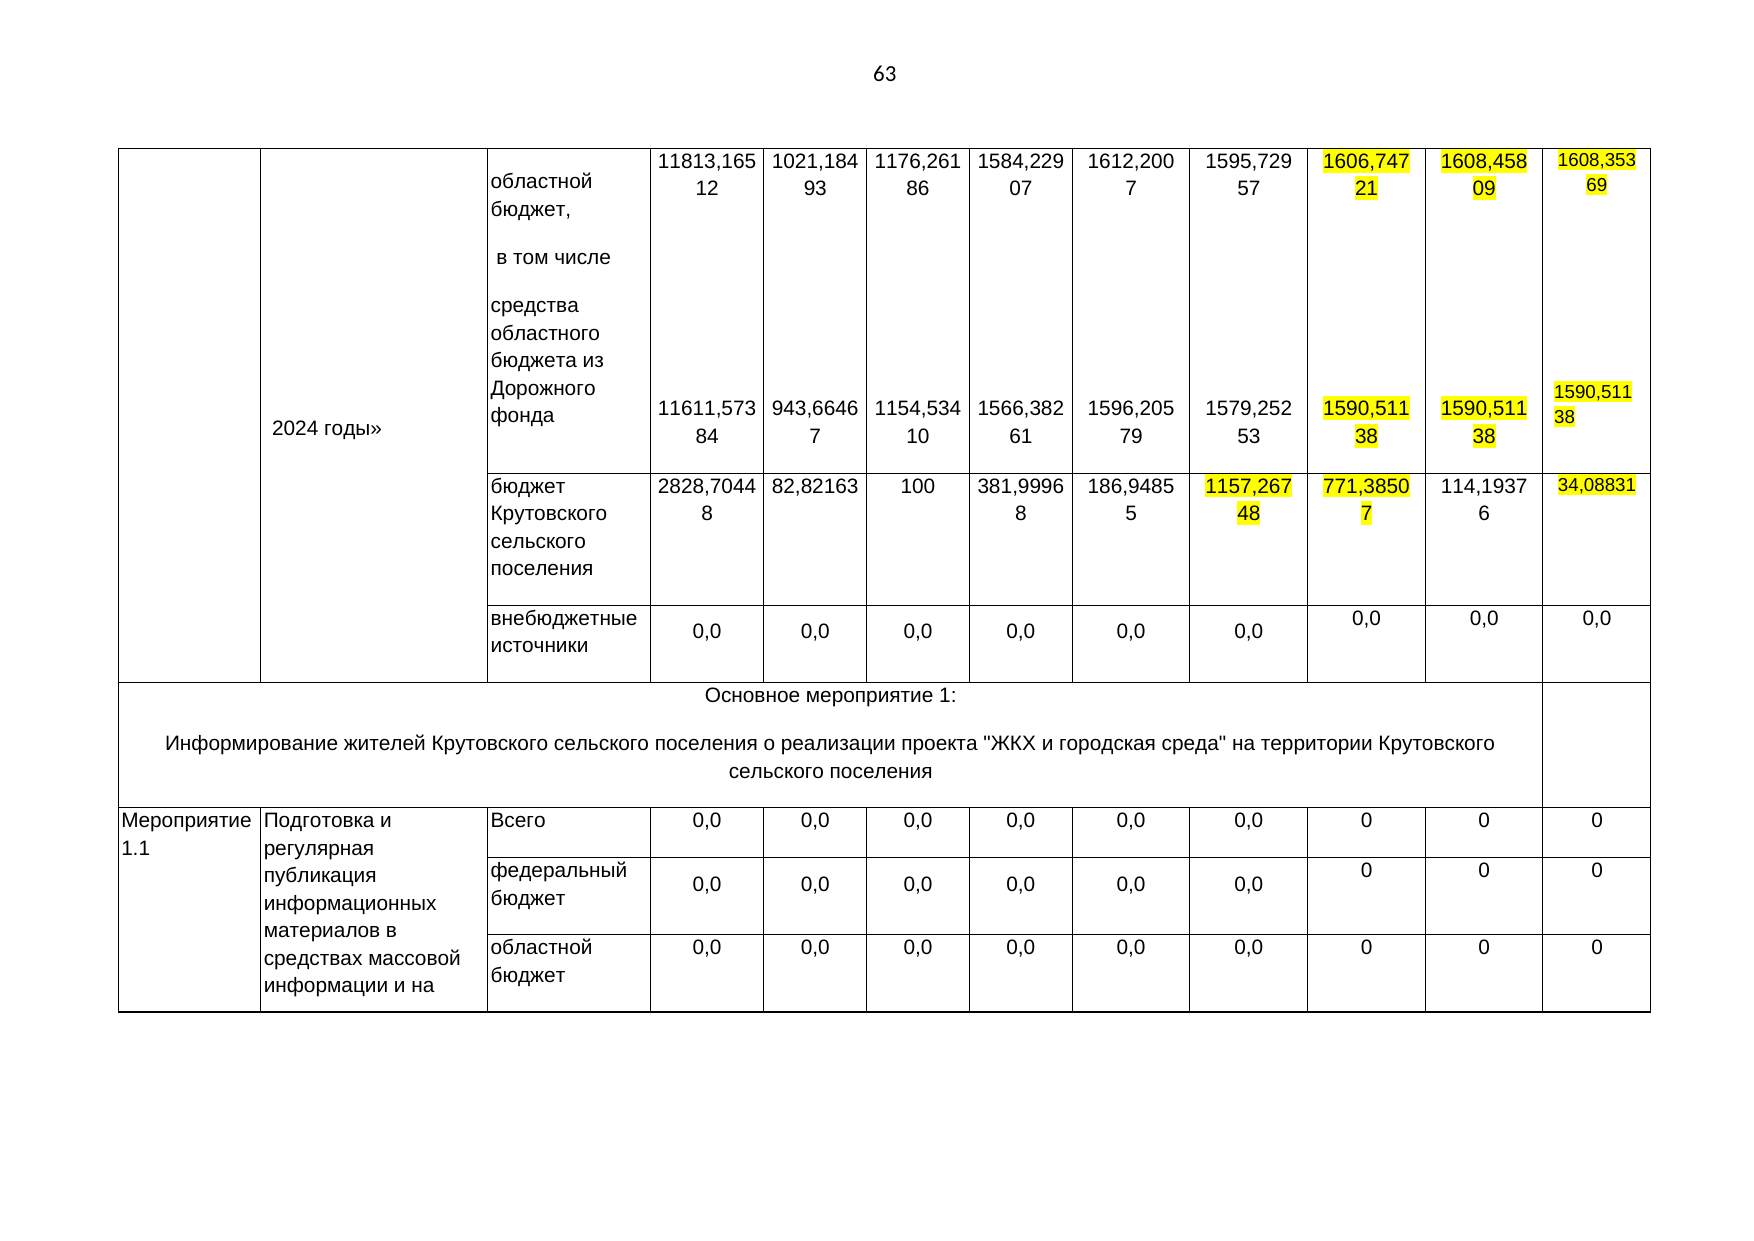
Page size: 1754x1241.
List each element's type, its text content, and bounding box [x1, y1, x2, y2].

table_cell 0,0 [970, 808, 1072, 857]
table_cell 0 [1308, 858, 1425, 934]
table_cell 0,0 [764, 935, 866, 1011]
table_cell 0,0 [1073, 808, 1189, 857]
table_cell 1608,35369 1590,51138 [1543, 149, 1650, 472]
table_cell 1157,26748 [1190, 474, 1307, 604]
table_cell 0,0 [867, 808, 969, 857]
table_cell 1021,18493 943,66467 [764, 149, 866, 472]
table_cell 2828,70448 [651, 474, 763, 604]
table_cell 1584,22907 1566,38261 [970, 149, 1072, 472]
table_cell 0 [1308, 808, 1425, 857]
table_cell 381,99968 [970, 474, 1072, 604]
table_cell 0,0 [651, 858, 763, 934]
table_cell 100 [867, 474, 969, 604]
table_cell 771,38507 [1308, 474, 1425, 604]
table_cell 0 [1543, 935, 1650, 1011]
table_cell 0 [1426, 935, 1542, 1011]
table_cell 0 [1543, 808, 1650, 857]
table_cell 11813,16512 11611,57384 [651, 149, 763, 472]
table_cell Мероприятие 1.1 [119, 808, 260, 1011]
table_cell 0 [1308, 935, 1425, 1011]
table_cell 0,0 [651, 935, 763, 1011]
table_cell 0,0 [1308, 606, 1425, 682]
table_cell 0,0 [764, 808, 866, 857]
table_cell 114,19376 [1426, 474, 1542, 604]
table_cell 0,0 [1190, 808, 1307, 857]
table_cell 0,0 [970, 935, 1072, 1011]
table_cell 0,0 [970, 606, 1072, 682]
table_cell 0 [1426, 858, 1542, 934]
table_cell [1543, 683, 1650, 807]
table_cell 0 [1426, 808, 1542, 857]
table_cell 0,0 [1426, 606, 1542, 682]
table_cell 0,0 [651, 808, 763, 857]
table_cell 0,0 [1190, 935, 1307, 1011]
table_cell Основное мероприятие 1: Информирование жителей Крутовского сельского поселения о реализации проекта "ЖКХ и городская среда" на территории Крутовского сельского поселения [119, 683, 1542, 807]
table_cell 1595,72957 1579,25253 [1190, 149, 1307, 472]
table_cell 1176,26186 1154,53410 [867, 149, 969, 472]
table_cell 1608,45809 1590,51138 [1426, 149, 1542, 472]
table_cell 186,94855 [1073, 474, 1189, 604]
table_cell 1612,2007 1596,20579 [1073, 149, 1189, 472]
table_cell внебюджетные источники [488, 606, 650, 682]
table_cell 0,0 [1190, 606, 1307, 682]
table_cell 0,0 [970, 858, 1072, 934]
table_cell бюджет Крутовского сельского поселения [488, 474, 650, 604]
table_cell 0,0 [1073, 935, 1189, 1011]
table_cell федеральный бюджет [488, 858, 650, 934]
table_cell 0,0 [867, 606, 969, 682]
table_cell 0,0 [1073, 858, 1189, 934]
table_cell Всего [488, 808, 650, 857]
table_cell 34,08831 [1543, 474, 1650, 604]
table_cell 0 [1543, 858, 1650, 934]
table_cell 82,82163 [764, 474, 866, 604]
table_cell 0,0 [764, 606, 866, 682]
table_cell 0,0 [1190, 858, 1307, 934]
table_cell 0,0 [867, 935, 969, 1011]
table_cell 0,0 [1073, 606, 1189, 682]
table_cell 1606,74721 1590,51138 [1308, 149, 1425, 472]
table_cell 0,0 [867, 858, 969, 934]
table_cell Подготовка и регулярная публикация информационных материалов в средствах массовой информации и на сайте администрации Ливенского района [261, 808, 487, 1011]
table_cell областной бюджет, в том числе средства областного бюджета из Дорожного фонда [488, 149, 650, 472]
table_cell 0,0 [1543, 606, 1650, 682]
table_cell 0,0 [651, 606, 763, 682]
table_cell 0,0 [764, 858, 866, 934]
table_cell областной бюджет [488, 935, 650, 1011]
